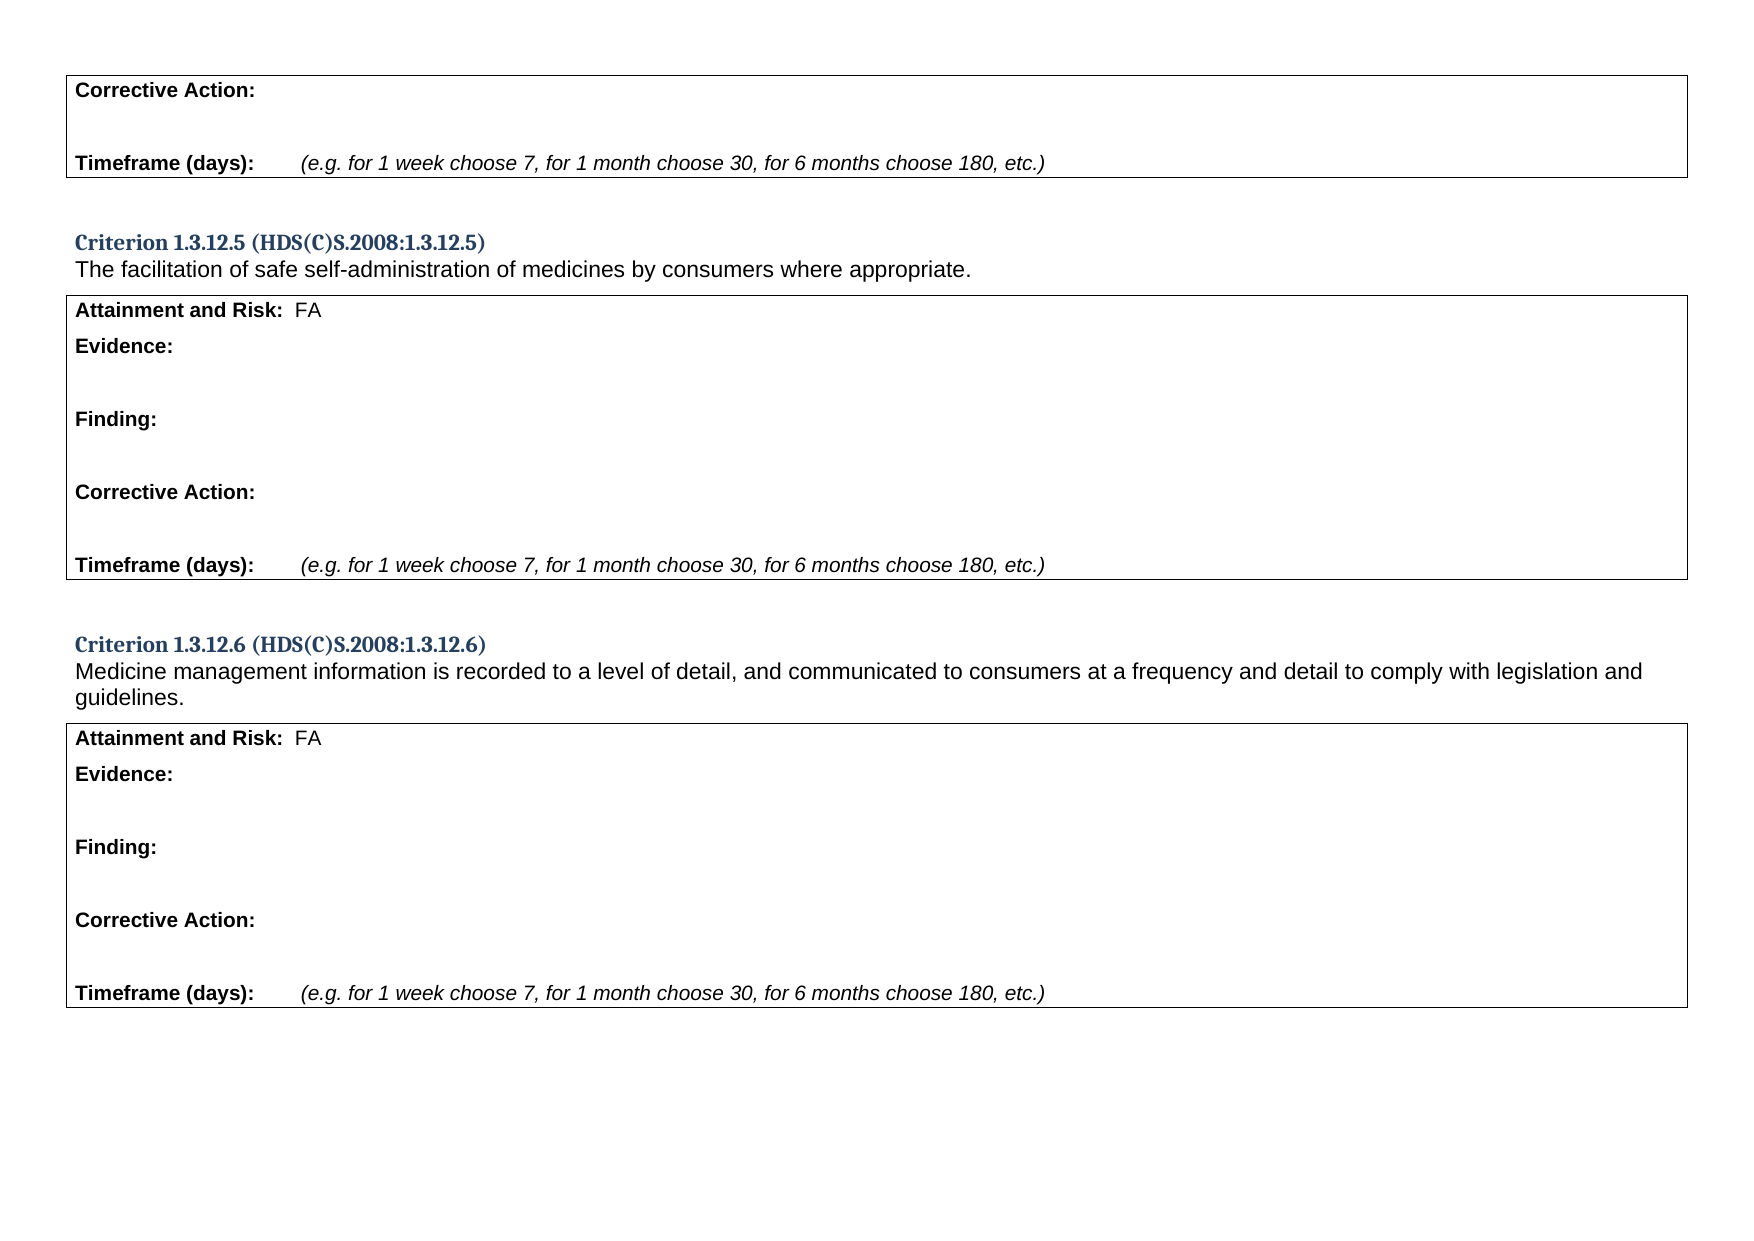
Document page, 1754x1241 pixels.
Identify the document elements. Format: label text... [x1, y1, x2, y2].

text Finding: [67, 833, 1687, 859]
text Attainment and Risk: FA [67, 724, 1687, 750]
text Evidence: [67, 760, 1687, 786]
text Finding: [67, 404, 1687, 431]
text Corrective Action: [67, 906, 1687, 932]
text The facilitation of safe self-administration of medicines by consumers where appropriate. [75, 256, 1679, 282]
text Evidence: [67, 331, 1687, 358]
text Attainment and Risk: FA [67, 296, 1687, 321]
text Timeframe (days): (e.g. for 1 week choose 7, for 1 month choose 30, for 6 months choose 180, etc.) [67, 978, 1687, 1007]
text Corrective Action: [67, 477, 1687, 504]
subtitle Criterion 1.3.12.5 (HDS(C)S.2008:1.3.12.5) [75, 229, 1679, 256]
text Timeframe (days): (e.g. for 1 week choose 7, for 1 month choose 30, for 6 months choose 180, etc.) [67, 550, 1687, 579]
text Corrective Action: [67, 76, 1687, 102]
text Timeframe (days): (e.g. for 1 week choose 7, for 1 month choose 30, for 6 months choose 180, etc.) [67, 148, 1687, 177]
text Medicine management information is recorded to a level of detail, and communicated to consumers at a frequency and detail to comply with legislation and guidelines. [75, 658, 1679, 711]
subtitle Criterion 1.3.12.6 (HDS(C)S.2008:1.3.12.6) [75, 632, 1679, 658]
